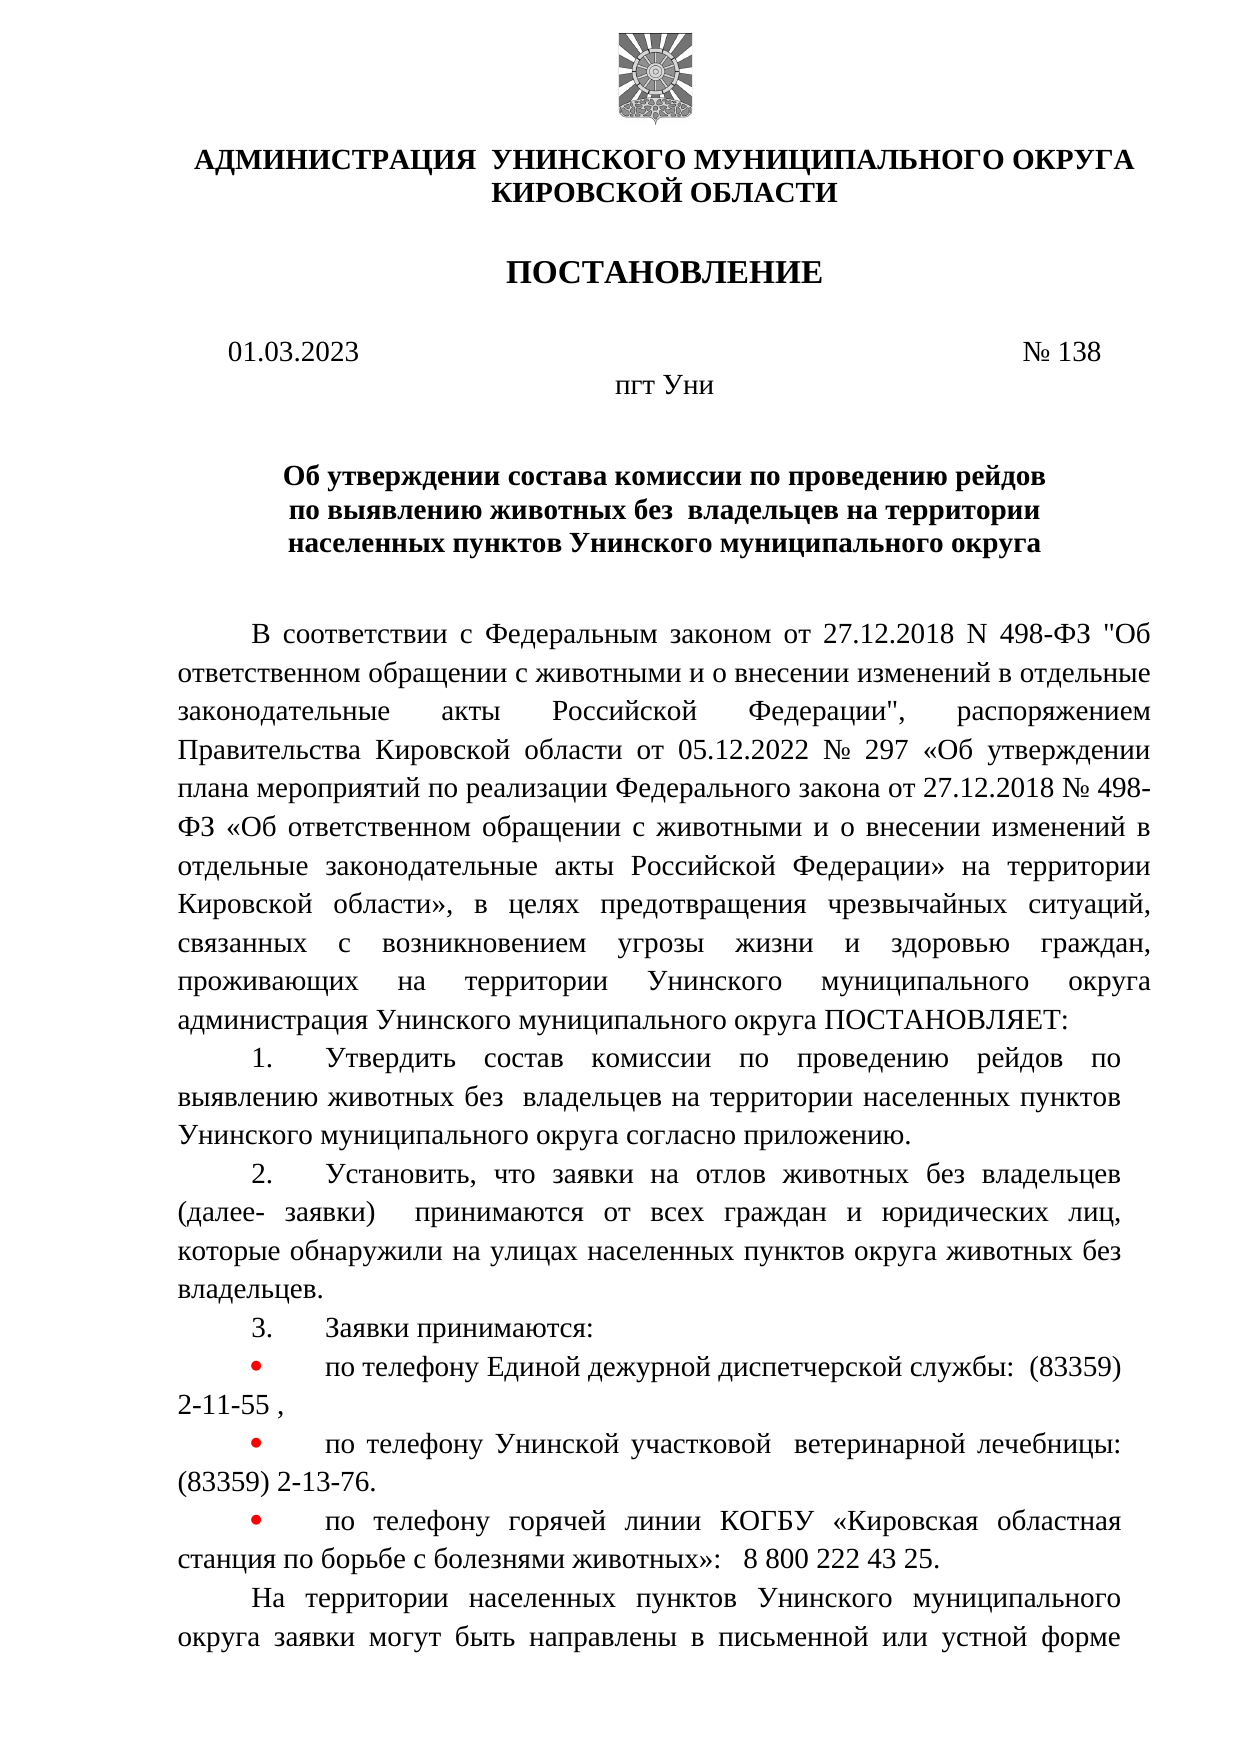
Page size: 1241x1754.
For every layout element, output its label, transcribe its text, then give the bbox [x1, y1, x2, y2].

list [177, 1580, 1122, 1652]
list по телефону Унинской участковой ветеринарной лечебницы: (83359) 2-13-76. [177, 1426, 1122, 1498]
picture [618, 33, 693, 125]
text пгт Уни [177, 367, 1152, 401]
list Заявки принимаются: [177, 1310, 1122, 1344]
text Об утверждении состава комиссии по проведению рейдов [177, 458, 1152, 492]
text В соответствии с Федеральным законом от 27.12.2018 N 498-ФЗ "Об ответственном обращении с животными и о внесении изменений в отдельные законодательные акты Российской Федерации", распоряжением Правительства Кировской области от 05.12.2022 № 297 «Об утверждении плана мероприятий по реализации Федерального закона от 27.12.2018 № 498-ФЗ «Об ответственном обращении с животными и о внесении изменений в отдельные законодательные акты Российской Федерации» на территории Кировской области», в целях предотвращения чрезвычайных ситуаций, связанных с возникновением угрозы жизни и здоровью граждан, проживающих на территории Унинского муниципального округа администрация Унинского муниципального округа ПОСТАНОВЛЯЕТ: [177, 616, 1152, 1035]
text АДМИНИСТРАЦИЯ УНИНСКОГО МУНИЦИПАЛЬНОГО ОКРУГА [177, 142, 1152, 176]
text ПОСТАНОВЛЕНИЕ [177, 252, 1152, 291]
text населенных пунктов Унинского муниципального округа [177, 525, 1152, 559]
text по выявлению животных без владельцев на территории [177, 492, 1152, 525]
text КИРОВСКОЙ ОБЛАСТИ [177, 176, 1152, 209]
list Установить, что заявки на отлов животных без владельцев (далее- заявки) принимаются от всех граждан и юридических лиц, которые обнаружили на улицах населенных пунктов округа животных без владельцев. [177, 1156, 1122, 1305]
list по телефону горячей линии КОГБУ «Кировская областная станция по борьбе с болезнями животных»: 8 800 222 43 25. [177, 1503, 1122, 1575]
text 01.03.2023 № 138 [177, 334, 1152, 367]
list Утвердить состав комиссии по проведению рейдов по выявлению животных без владельцев на территории населенных пунктов Унинского муниципального округа согласно приложению. [177, 1040, 1122, 1151]
list по телефону Единой дежурной диспетчерской службы: (83359) 2-11-55 , [177, 1349, 1122, 1421]
